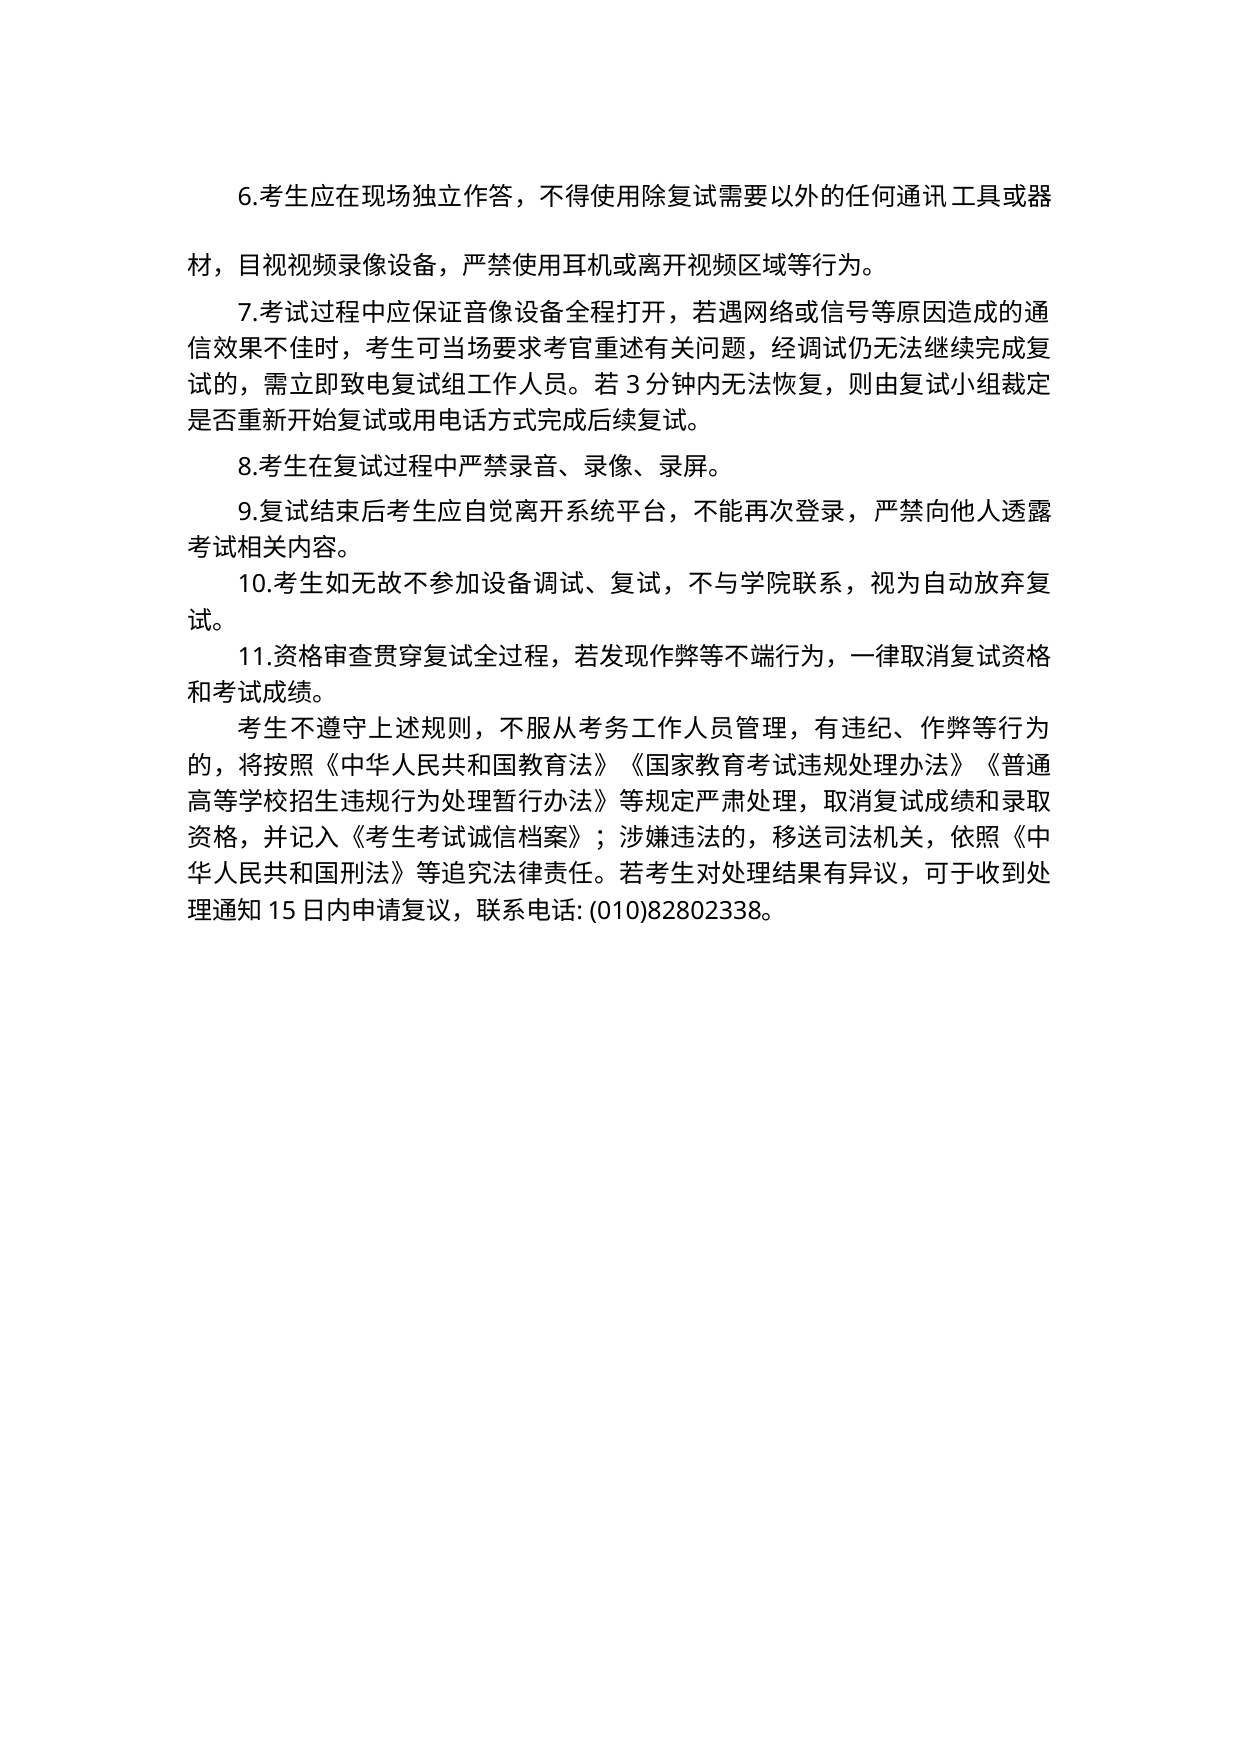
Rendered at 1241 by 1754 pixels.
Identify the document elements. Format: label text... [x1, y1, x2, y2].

text 考生不遵守上述规则，不服从考务工作人员管理，有违纪、作弊等行为的，将按照《中华人民共和国教育法》《国家教育考试违规处理办法》《普通高等学校招生违规行为处理暂行办法》等规定严肃处理，取消复试成绩和录取资格，并记入《考生考试诚信档案》；涉嫌违法的，移送司法机关，依照《中华人民共和国刑法》等追究法律责任。若考生对处理结果有异议，可于收到处理通知15日内申请复议，联系电话: (010)82802338。 [187, 709, 1053, 926]
text 10.考生如无故不参加设备调试、复试，不与学院联系，视为自动放弃复试。 [187, 564, 1053, 636]
text 11.资格审查贯穿复试全过程，若发现作弊等不端行为，一律取消复试资格和考试成绩。 [187, 636, 1053, 709]
text 9.复试结束后考生应自觉离开系统平台，不能再次登录，严禁向他人透露考试相关内容。 [187, 482, 1053, 564]
text 6.考生应在现场独立作答，不得使用除复试需要以外的任何通讯工具或器材，目视视频录像设备，严禁使用耳机或离开视频区域等行为。 [187, 162, 1053, 292]
text 8.考生在复试过程中严禁录音、录像、录屏。 [187, 437, 1053, 482]
text 7.考试过程中应保证音像设备全程打开，若遇网络或信号等原因造成的通信效果不佳时，考生可当场要求考官重述有关问题，经调试仍无法继续完成复试的，需立即致电复试组工作人员。若3分钟内无法恢复，则由复试小组裁定是否重新开始复试或用电话方式完成后续复试。 [187, 292, 1053, 437]
